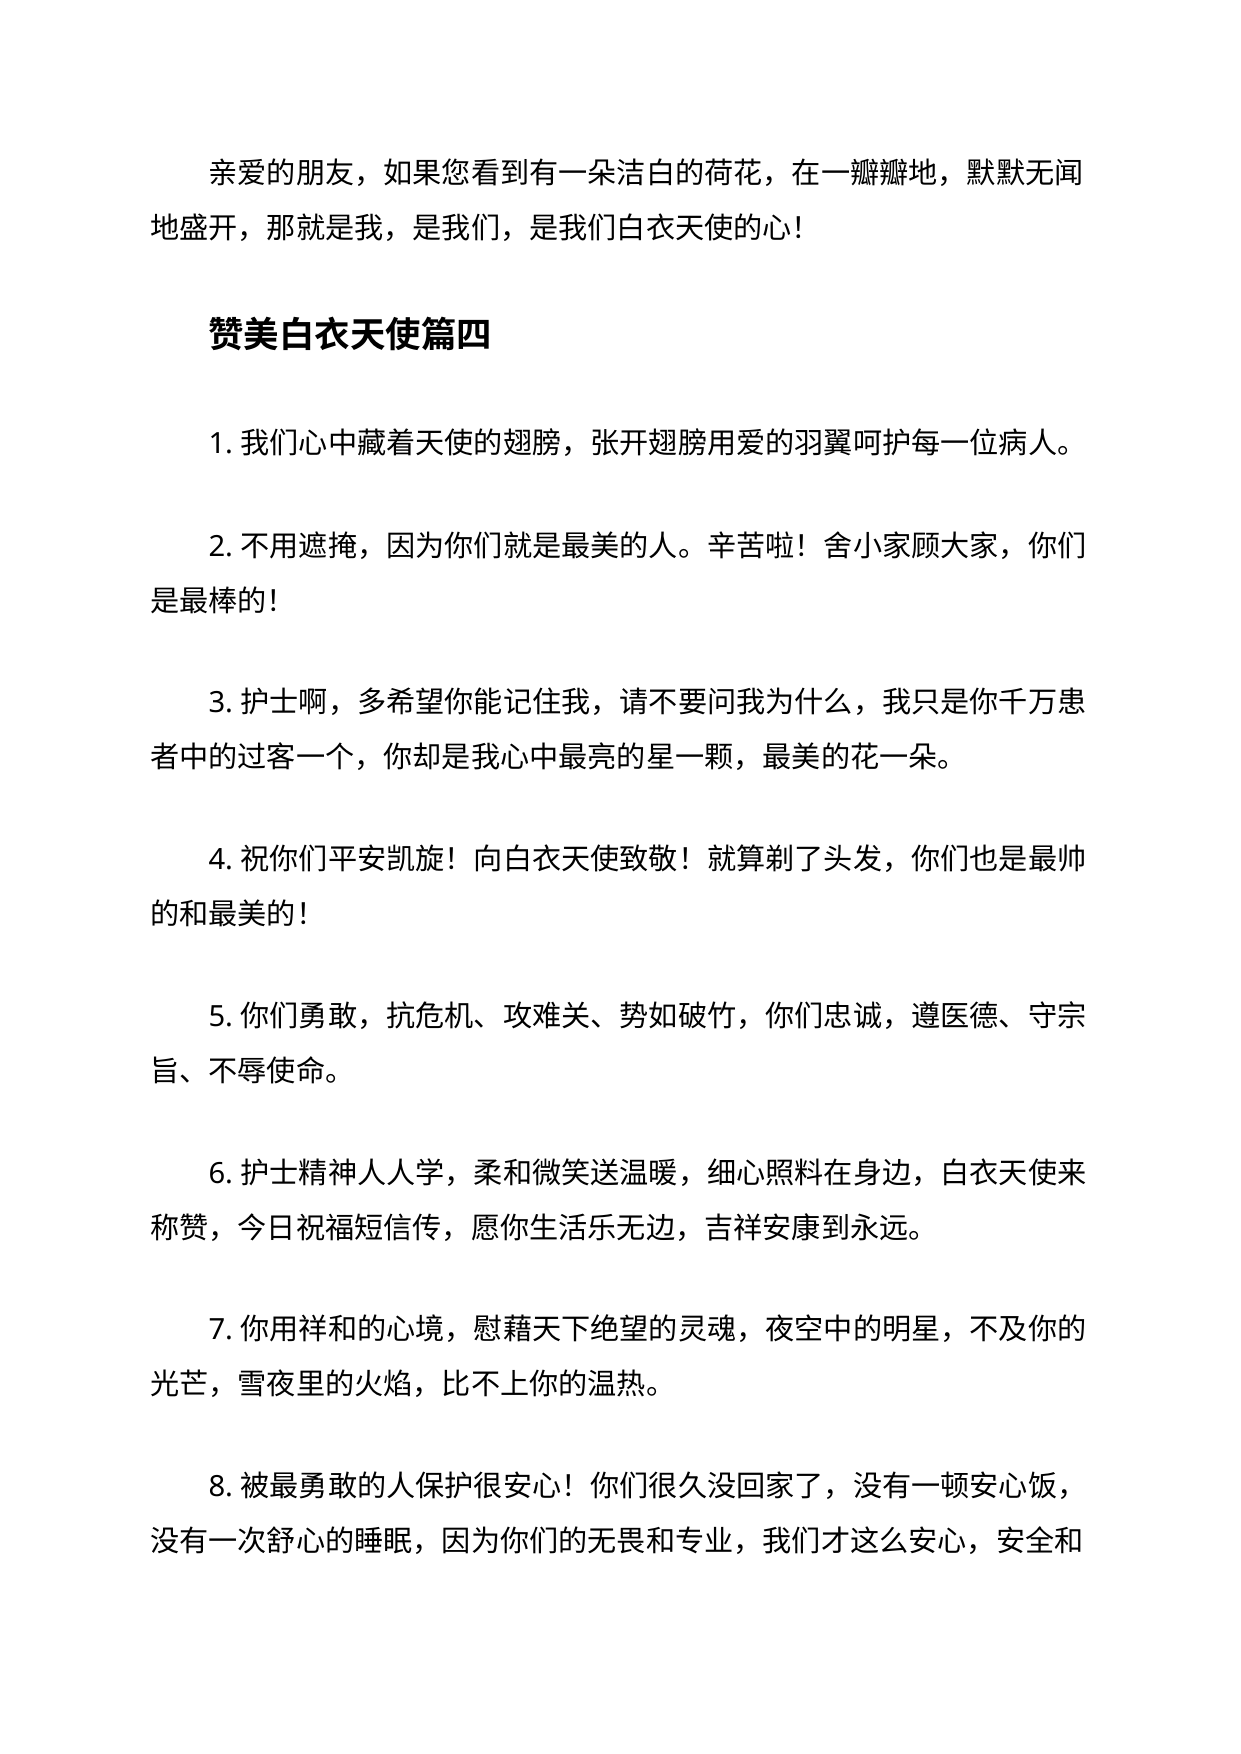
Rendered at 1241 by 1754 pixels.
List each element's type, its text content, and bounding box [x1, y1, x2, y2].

text 2. 不用遮掩，因为你们就是最美的人。辛苦啦！舍小家顾大家，你们是最棒的！ [150, 522, 1090, 619]
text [150, 1463, 1090, 1560]
text 3. 护士啊，多希望你能记住我，请不要问我为什么，我只是你千万患者中的过客一个，你却是我心中最亮的星一颗，最美的花一朵。 [150, 679, 1090, 776]
text 赞美白衣天使篇四 [150, 307, 1090, 358]
text 7. 你用祥和的心境，慰藉天下绝望的灵魂，夜空中的明星，不及你的光芒，雪夜里的火焰，比不上你的温热。 [150, 1306, 1090, 1403]
text 亲爱的朋友，如果您看到有一朵洁白的荷花，在一瓣瓣地，默默无闻地盛开，那就是我，是我们，是我们白衣天使的心！ [150, 150, 1090, 247]
text 5. 你们勇敢，抗危机、攻难关、势如破竹，你们忠诚，遵医德、守宗旨、不辱使命。 [150, 992, 1090, 1090]
text 6. 护士精神人人学，柔和微笑送温暖，细心照料在身边，白衣天使来称赞，今日祝福短信传，愿你生活乐无边，吉祥安康到永远。 [150, 1149, 1090, 1246]
text 1. 我们心中藏着天使的翅膀，张开翅膀用爱的羽翼呵护每一位病人。 [150, 420, 1090, 462]
text 4. 祝你们平安凯旋！向白衣天使致敬！就算剃了头发，你们也是最帅的和最美的！ [150, 836, 1090, 933]
